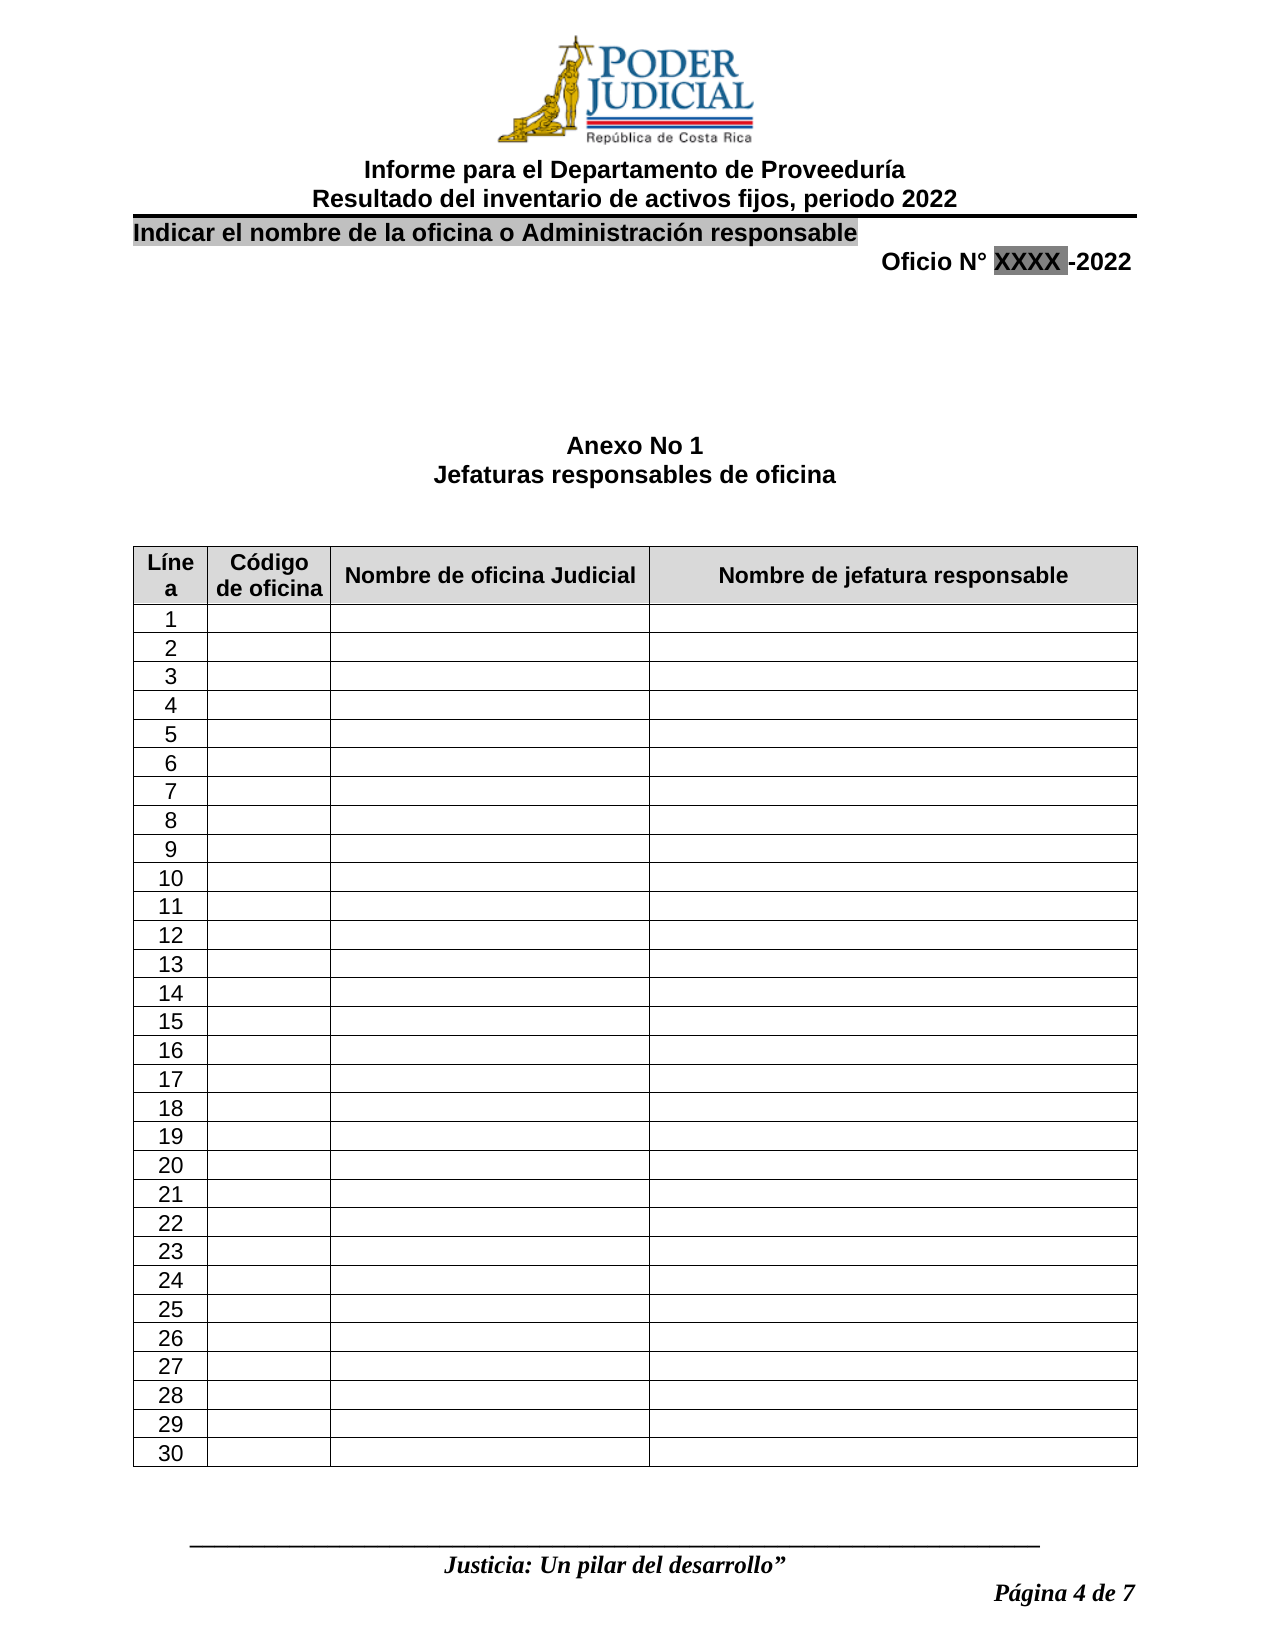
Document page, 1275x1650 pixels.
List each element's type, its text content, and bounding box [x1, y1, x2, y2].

table_cell 24 [134, 1266, 207, 1293]
table_cell [650, 806, 1137, 833]
table_cell 20 [134, 1151, 207, 1178]
table_header Nombre de jefatura responsable [650, 547, 1137, 603]
table_cell [208, 748, 330, 776]
table_cell 14 [134, 978, 207, 1006]
table_cell [331, 748, 649, 776]
table_cell 6 [134, 748, 207, 776]
table_cell 29 [134, 1410, 207, 1437]
table_cell [650, 863, 1137, 891]
table_cell [650, 1151, 1137, 1178]
table_cell [650, 748, 1137, 776]
table_cell 10 [134, 863, 207, 891]
table_cell [650, 720, 1137, 747]
table_cell 18 [134, 1093, 207, 1121]
table_cell [331, 1180, 649, 1207]
table_cell 19 [134, 1122, 207, 1150]
table_cell [208, 777, 330, 805]
table_cell [208, 1323, 330, 1351]
table_cell 26 [134, 1323, 207, 1351]
table_cell [650, 1266, 1137, 1293]
table_cell [208, 835, 330, 862]
table_cell [650, 1036, 1137, 1063]
table_cell [331, 1007, 649, 1035]
table_cell [208, 1266, 330, 1293]
table_cell [650, 1323, 1137, 1351]
table_cell [331, 691, 649, 718]
table_cell [331, 1151, 649, 1178]
table_cell [650, 1352, 1137, 1380]
table_cell 17 [134, 1065, 207, 1092]
table_cell 27 [134, 1352, 207, 1380]
table_cell [650, 1410, 1137, 1437]
subtitle Anexo No 1 [133, 431, 1137, 460]
table_cell [208, 806, 330, 833]
table_cell [650, 1093, 1137, 1121]
table_cell [208, 1007, 330, 1035]
table_cell [650, 1381, 1137, 1408]
table_cell [331, 1122, 649, 1150]
table_cell [331, 978, 649, 1006]
table_cell [208, 1180, 330, 1207]
table_cell [331, 1438, 649, 1466]
table_cell 7 [134, 777, 207, 805]
table_cell [331, 662, 649, 690]
table_cell [208, 633, 330, 661]
table_cell [331, 1237, 649, 1265]
table_cell [208, 1122, 330, 1150]
table_cell [650, 1295, 1137, 1322]
table_cell 22 [134, 1208, 207, 1236]
table_cell 3 [134, 662, 207, 690]
table_cell [650, 1208, 1137, 1236]
table_cell 21 [134, 1180, 207, 1207]
table_cell [331, 1036, 649, 1063]
table_cell [650, 1237, 1137, 1265]
table_cell 2 [134, 633, 207, 661]
table_cell [331, 892, 649, 920]
table_header Línea [134, 547, 207, 603]
table_cell [650, 978, 1137, 1006]
table_cell [208, 1237, 330, 1265]
table_cell [331, 777, 649, 805]
table_cell [650, 633, 1137, 661]
table_cell [331, 921, 649, 948]
table_cell [331, 1208, 649, 1236]
table_cell [208, 950, 330, 977]
table_cell [331, 950, 649, 977]
table_cell [650, 605, 1137, 632]
table_cell [208, 662, 330, 690]
table_cell [208, 1065, 330, 1092]
table_cell [331, 1093, 649, 1121]
table_cell [650, 1007, 1137, 1035]
table_cell [650, 777, 1137, 805]
table_cell 4 [134, 691, 207, 718]
table_cell 16 [134, 1036, 207, 1063]
table_cell [208, 720, 330, 747]
table_cell [331, 605, 649, 632]
table_cell [331, 835, 649, 862]
table_header Nombre de oficina Judicial [331, 547, 649, 603]
picture [496, 28, 774, 155]
table_cell [650, 691, 1137, 718]
table_cell [331, 863, 649, 891]
table_cell [331, 1323, 649, 1351]
table_cell [650, 921, 1137, 948]
table_cell [208, 1295, 330, 1322]
table_cell 11 [134, 892, 207, 920]
table_cell 12 [134, 921, 207, 948]
table_cell [208, 1352, 330, 1380]
table_cell [650, 1065, 1137, 1092]
table_cell [208, 863, 330, 891]
table_cell [650, 892, 1137, 920]
table_cell [650, 1122, 1137, 1150]
table_cell [208, 1381, 330, 1408]
table_cell 13 [134, 950, 207, 977]
table_cell [208, 978, 330, 1006]
table_cell 15 [134, 1007, 207, 1035]
table_cell [208, 691, 330, 718]
table_cell 30 [134, 1438, 207, 1466]
table_cell [208, 1208, 330, 1236]
table_cell [331, 1381, 649, 1408]
table_cell 25 [134, 1295, 207, 1322]
table_cell [331, 1065, 649, 1092]
table_cell [208, 921, 330, 948]
table_cell [208, 892, 330, 920]
table_cell [208, 1410, 330, 1437]
table_cell [650, 835, 1137, 862]
table_cell [208, 605, 330, 632]
table_header Código de oficina [208, 547, 330, 603]
table_cell [331, 633, 649, 661]
table_cell 9 [134, 835, 207, 862]
table_cell [331, 1295, 649, 1322]
table_cell [650, 950, 1137, 977]
table_cell 28 [134, 1381, 207, 1408]
table_cell 5 [134, 720, 207, 747]
table_cell [208, 1151, 330, 1178]
table_cell [208, 1438, 330, 1466]
table_cell [650, 662, 1137, 690]
table_cell 23 [134, 1237, 207, 1265]
table_cell 8 [134, 806, 207, 833]
table_cell [650, 1438, 1137, 1466]
table_cell [208, 1036, 330, 1063]
table_cell [331, 1352, 649, 1380]
table_cell [331, 720, 649, 747]
table_cell [331, 1266, 649, 1293]
subtitle Jefaturas responsables de oficina [133, 460, 1137, 488]
table_cell [208, 1093, 330, 1121]
table_cell [650, 1180, 1137, 1207]
table_cell [331, 806, 649, 833]
table_cell 1 [134, 605, 207, 632]
table_cell [331, 1410, 649, 1437]
